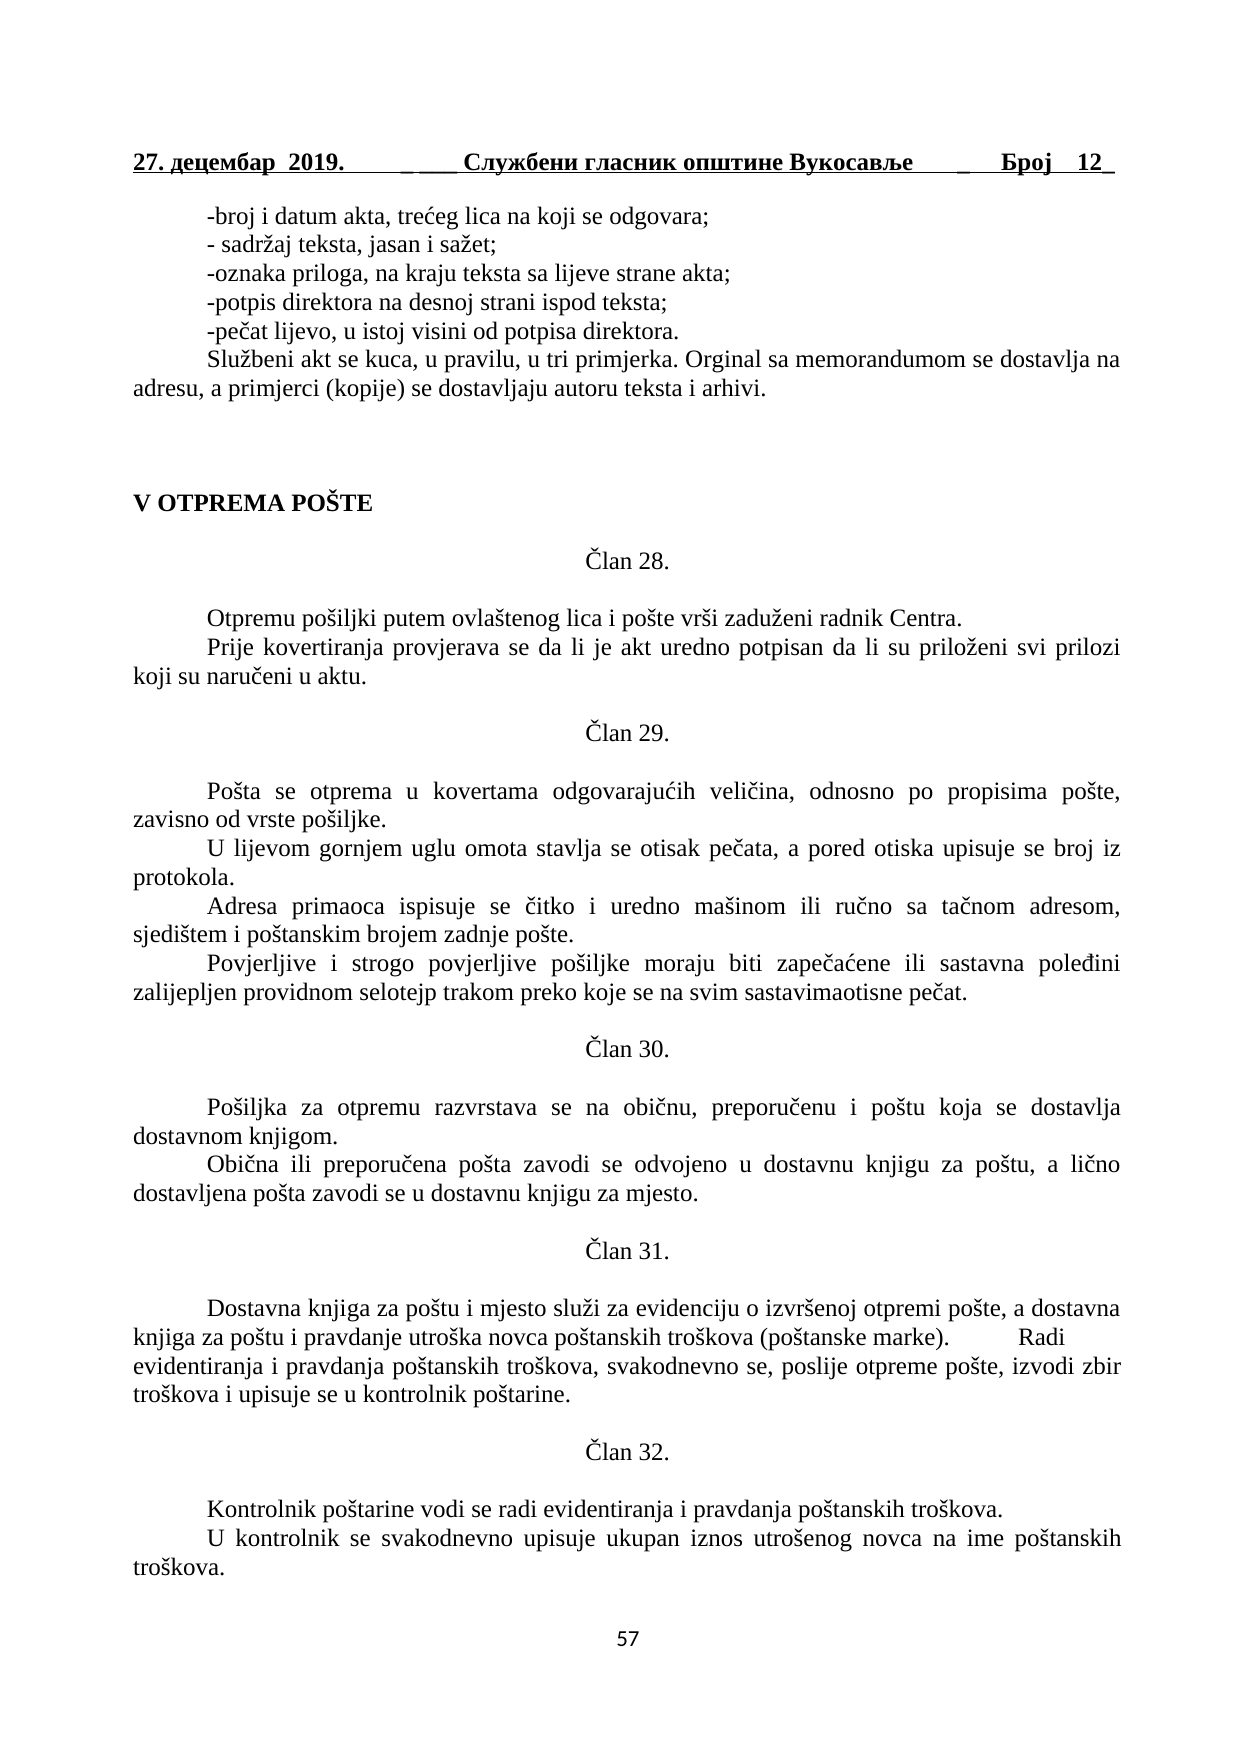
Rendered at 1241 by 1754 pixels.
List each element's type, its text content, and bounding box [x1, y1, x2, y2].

text Član 31. [133, 1236, 1122, 1264]
text - sadržaj teksta, jasan i sažet; [133, 229, 1122, 258]
text Službeni akt se kuca, u pravilu, u tri primjerka. Orginal sa memorandumom se dostavlja na adresu, a primjerci (kopije) se dostavljaju autoru teksta i arhivi. [133, 344, 1122, 402]
text Kontrolnik poštarine vodi se radi evidentiranja i pravdanja poštanskih troškova. [133, 1494, 1122, 1523]
text Pošta se otprema u kovertama odgovarajućih veličina, odnosno po propisima pošte, zavisno od vrste pošiljke. [133, 776, 1122, 833]
text V OTPREMA POŠTE [133, 488, 1122, 517]
text -potpis direktora na desnoj strani ispod teksta; [133, 287, 1122, 316]
text 27. децембар 2019. _ ___ Службени гласник општине Вукосавље _ Број 12_ [133, 147, 1122, 176]
text Član 28. [133, 546, 1122, 574]
text Povjerljive i strogo povjerljive pošiljke moraju biti zapečaćene ili sastavna poleđini zalijepljen providnom selotejp trakom preko koje se na svim sastavimaotisne pečat. [133, 948, 1122, 1006]
text Pošiljka za otpremu razvrstava se na običnu, preporučenu i poštu koja se dostavlja dostavnom knjigom. [133, 1092, 1122, 1149]
text Član 30. [133, 1034, 1122, 1063]
text Adresa primaoca ispisuje se čitko i uredno mašinom ili ručno sa tačnom adresom, sjedištem i poštanskim brojem zadnje pošte. [133, 891, 1122, 948]
text U lijevom gornjem uglu omota stavlja se otisak pečata, a pored otiska upisuje se broj iz protokola. [133, 833, 1122, 891]
text Dostavna knjiga za poštu i mjesto služi za evidenciju o izvršenoj otpremi pošte, a dostavna knjiga za poštu i pravdanje utroška novca poštanskih troškova (poštanske marke). Radi evidentiranja i pravdanja poštanskih troškova, svakodnevno se, poslije otpreme pošte, izvodi zbir troškova i upisuje se u kontrolnik poštarine. [133, 1293, 1122, 1408]
text Prije kovertiranja provjerava se da li je akt uredno potpisan da li su priloženi svi prilozi koji su naručeni u aktu. [133, 632, 1122, 689]
text Otpremu pošiljki putem ovlaštenog lica i pošte vrši zaduženi radnik Centra. [133, 603, 1122, 632]
text Obična ili preporučena pošta zavodi se odvojeno u dostavnu knjigu za poštu, a lično dostavljena pošta zavodi se u dostavnu knjigu za mjesto. [133, 1149, 1122, 1207]
text -broj i datum akta, trećeg lica na koji se odgovara; [133, 201, 1122, 229]
text U kontrolnik se svakodnevno upisuje ukupan iznos utrošenog novca na ime poštanskih troškova. [133, 1523, 1122, 1581]
text Član 32. [133, 1437, 1122, 1466]
text -oznaka priloga, na kraju teksta sa lijeve strane akta; [133, 258, 1122, 287]
text -pečat lijevo, u istoj visini od potpisa direktora. [133, 316, 1122, 344]
text Član 29. [133, 718, 1122, 747]
